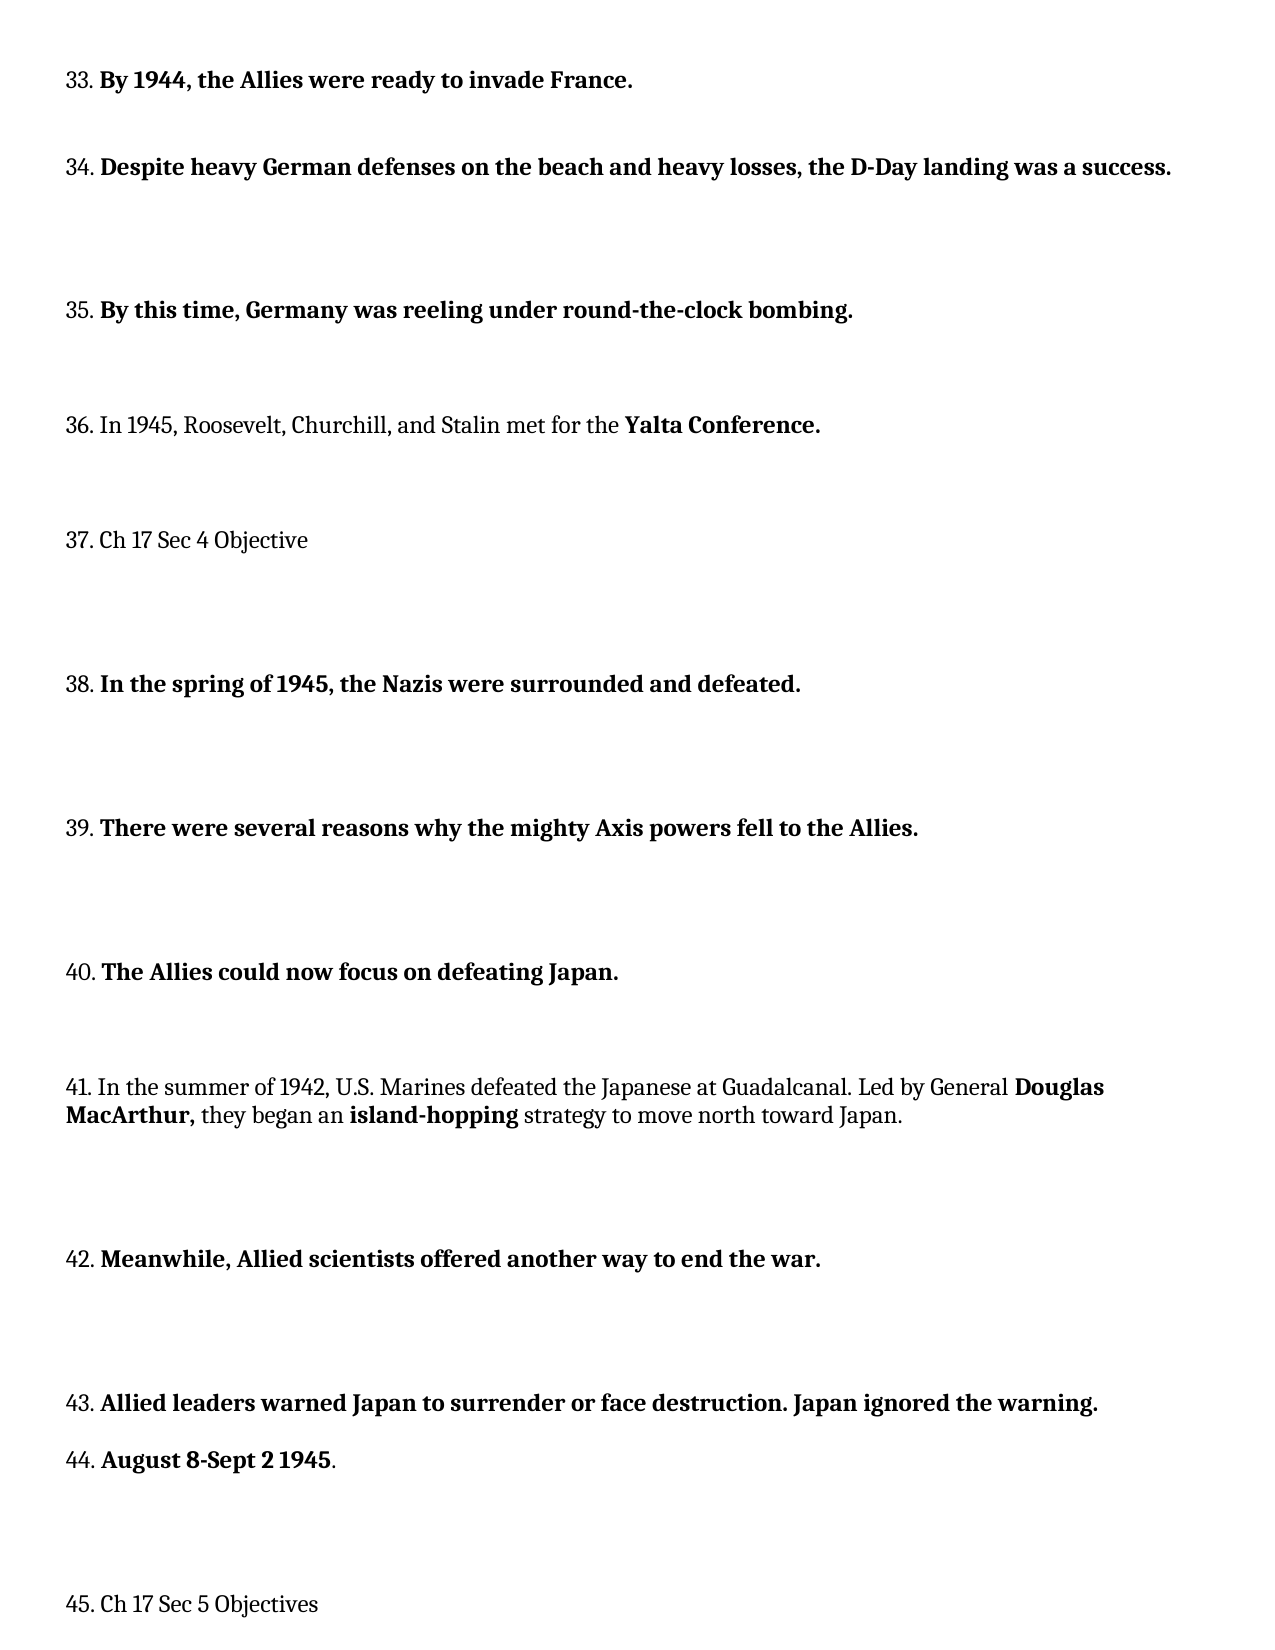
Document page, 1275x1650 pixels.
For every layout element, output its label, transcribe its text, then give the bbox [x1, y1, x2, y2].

text 39. There were several reasons why the mighty Axis powers fell to the Allies. [66, 814, 1200, 842]
text 44. August 8-Sept 2 1945. [66, 1446, 1200, 1475]
text 42. Meanwhile, Allied scientists offered another way to end the war. [66, 1245, 1200, 1274]
text 38. In the spring of 1945, the Nazis were surrounded and defeated. [66, 670, 1200, 699]
text 41. In the summer of 1942, U.S. Marines defeated the Japanese at Guadalcanal. Led by General Douglas MacArthur, they began an island-hopping strategy to move north toward Japan. [66, 1072, 1200, 1130]
text 45. Ch 17 Sec 5 Objectives [66, 1590, 1200, 1619]
text 36. In 1945, Roosevelt, Churchill, and Stalin met for the Yalta Conference. [66, 411, 1200, 440]
text 35. By this time, Germany was reeling under round-the-clock bombing. [66, 296, 1200, 325]
text 34. Despite heavy German defenses on the beach and heavy losses, the D-Day landing was a success. [66, 152, 1200, 181]
text 37. Ch 17 Sec 4 Objective [66, 526, 1200, 555]
text 43. Allied leaders warned Japan to surrender or face destruction. Japan ignored the warning. [66, 1389, 1200, 1417]
text 33. By 1944, the Allies were ready to invade France. [66, 66, 1200, 95]
text 40. The Allies could now focus on defeating Japan. [66, 957, 1200, 986]
